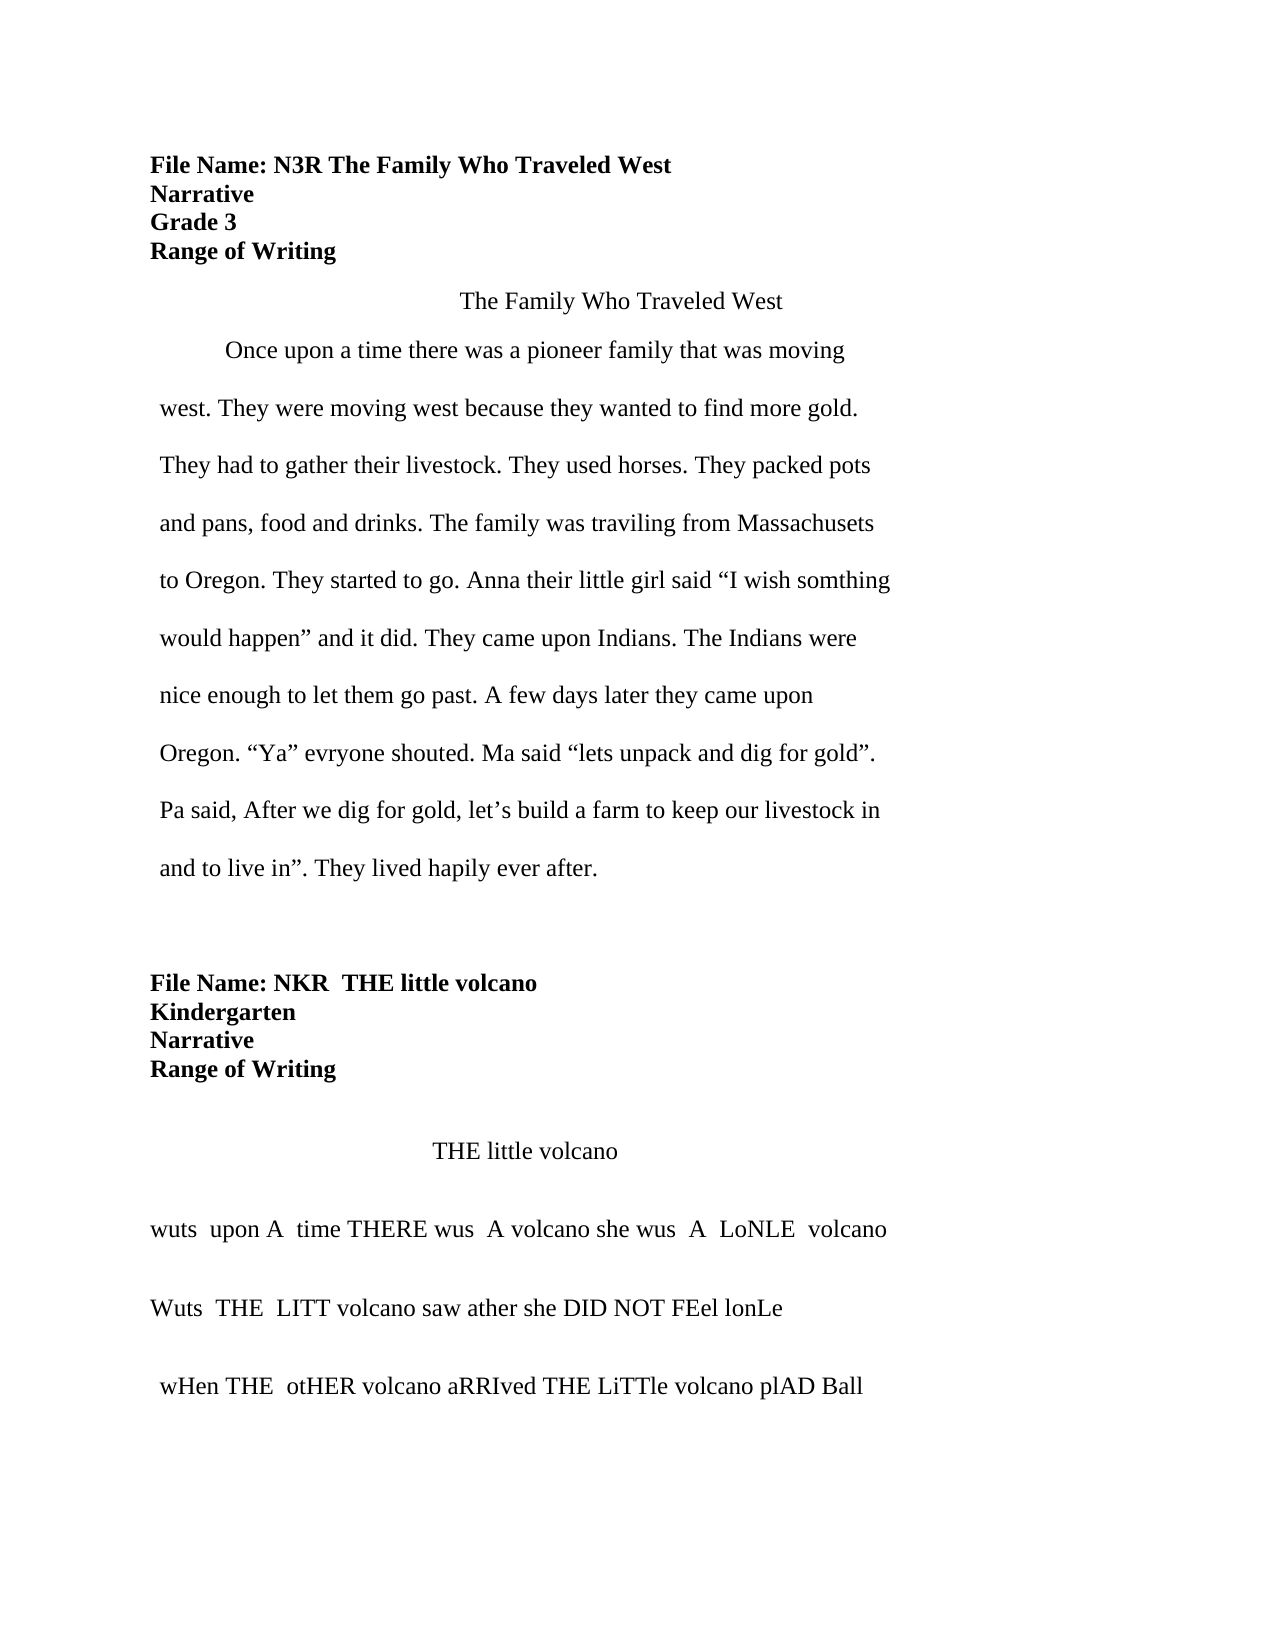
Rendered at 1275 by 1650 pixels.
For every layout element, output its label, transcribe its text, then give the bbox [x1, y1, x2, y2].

text The Family Who Traveled West [187, 286, 1125, 314]
text Once upon a time there was a pioneer family that was moving west. They were moving west because they wanted to find more gold. They had to gather their livestock. They used horses. They packed pots and pans, food and drinks. The family was traviling from Massachusets to Oregon. They started to go. Anna their little girl said “I wish somthing would happen” and it did. They came upon Indians. The Indians were nice enough to let them go past. A few days later they came upon Oregon. “Ya” evryone shouted. Ma said “lets unpack and dig for gold”. Pa said, After we dig for gold, let’s build a farm to keep our livestock in and to live in”. They lived hapily ever after. [159, 335, 900, 882]
text wHen THE otHER volcano aRRIved THE LiTTle volcano plAD Ball [159, 1371, 900, 1400]
text Narrative [150, 179, 1125, 207]
text Kindergarten [150, 997, 1125, 1025]
text File Name: NKR THE little volcano [150, 968, 1125, 997]
text Narrative [150, 1025, 1125, 1054]
text Range of Writing [150, 1054, 1125, 1083]
text Range of Writing [150, 236, 1125, 265]
text Grade 3 [150, 207, 1125, 236]
text File Name: N3R The Family Who Traveled West [150, 150, 1125, 179]
text Wuts THE LITT volcano saw ather she DID NOT FEel lonLe [150, 1293, 900, 1321]
text wuts upon A time THERE wus A volcano she wus A LoNLE volcano [150, 1214, 900, 1243]
text THE little volcano [150, 1136, 900, 1165]
